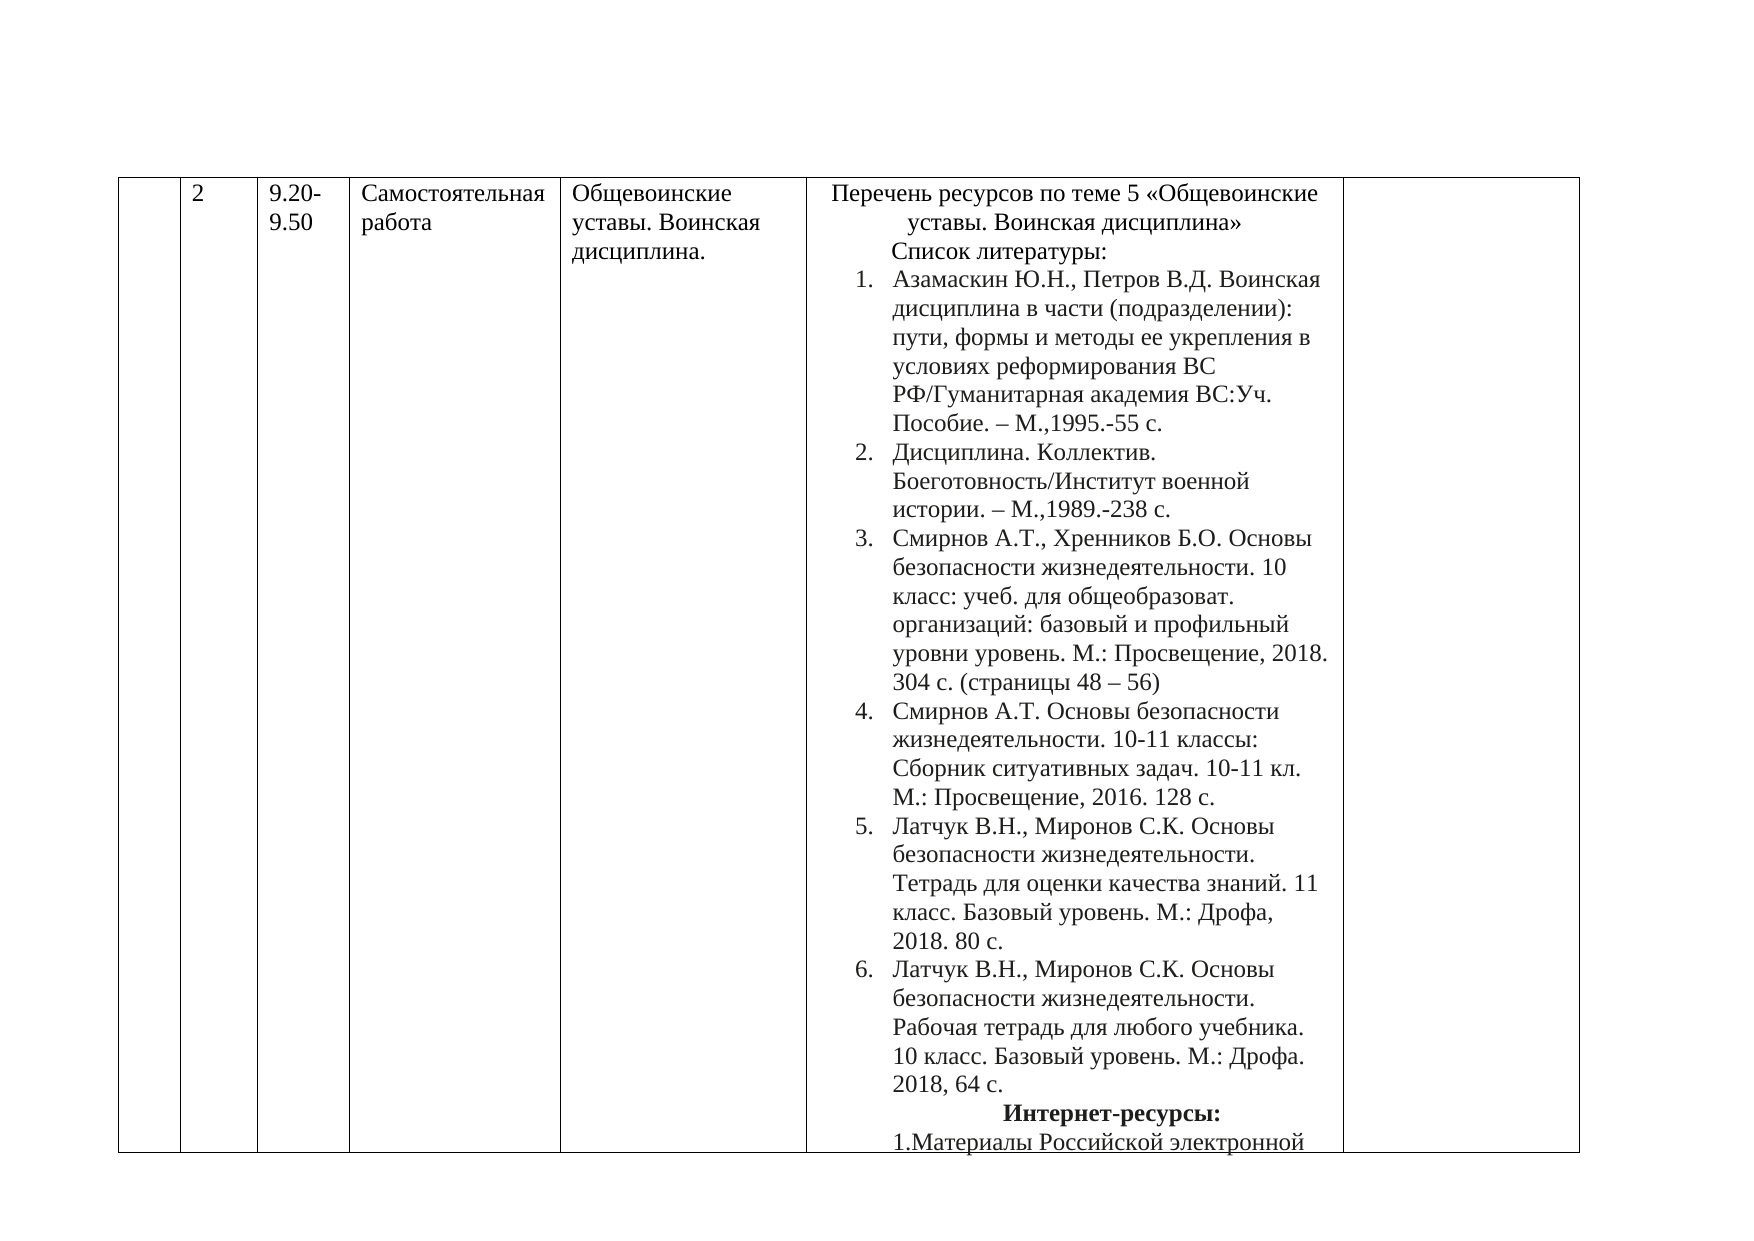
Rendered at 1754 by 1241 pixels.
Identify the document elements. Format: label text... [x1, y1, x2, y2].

table_cell [1344, 178, 1579, 1152]
table_cell Самостоятельная работа [350, 178, 560, 1152]
table_cell Перечень ресурсов по теме 5 «Общевоинские уставы. Воинская дисциплина» Список литературы: Азамаскин Ю.Н., Петров В.Д. Воинская дисциплина в части (подразделении): пути, формы и методы ее укрепления в условиях реформирования ВС РФ/Гуманитарная академия ВС:Уч. Пособие. – М.,1995.-55 с. Дисциплина. Коллектив. Боеготовность/Институт военной истории. – М.,1989.-238 с. Смирнов А.Т., Хренников Б.О. Основы безопасности жизнедеятельности. 10 класс: учеб. для общеобразоват. организаций: базовый и профильный уровни уровень. М.: Просвещение, 2018. 304 с. (страницы 48 – 56) Смирнов А.Т. Основы безопасности жизнедеятельности. 10-11 классы: Сборник ситуативных задач. 10-11 кл. М.: Просвещение, 2016. 128 с. Латчук В.Н., Миронов С.К. Основы безопасности жизнедеятельности. Тетрадь для оценки качества знаний. 11 класс. Базовый уровень. М.: Дрофа, 2018. 80 с. Латчук В.Н., Миронов С.К. Основы безопасности жизнедеятельности. Рабочая тетрадь для любого учебника. 10 класс. Базовый уровень. М.: Дрофа. 2018, 64 с. Интернет-ресурсы: 1.Материалы Российской электронной школы (РЭШ) Раздел «Основы военной службы https://resh.edu.ru/subject/23/ 2.Сайт ГБОУ СОШ №3 им. М. Ф. Леонова с.Приволжье http://privsch311.minobr63.ru/voenno-polevye-sbory/ [807, 178, 1343, 1152]
table_cell 9.20-9.50 [258, 178, 349, 1152]
table_cell Общевоинские уставы. Воинская дисциплина. [561, 178, 806, 1152]
table_cell 2 [181, 178, 257, 1152]
